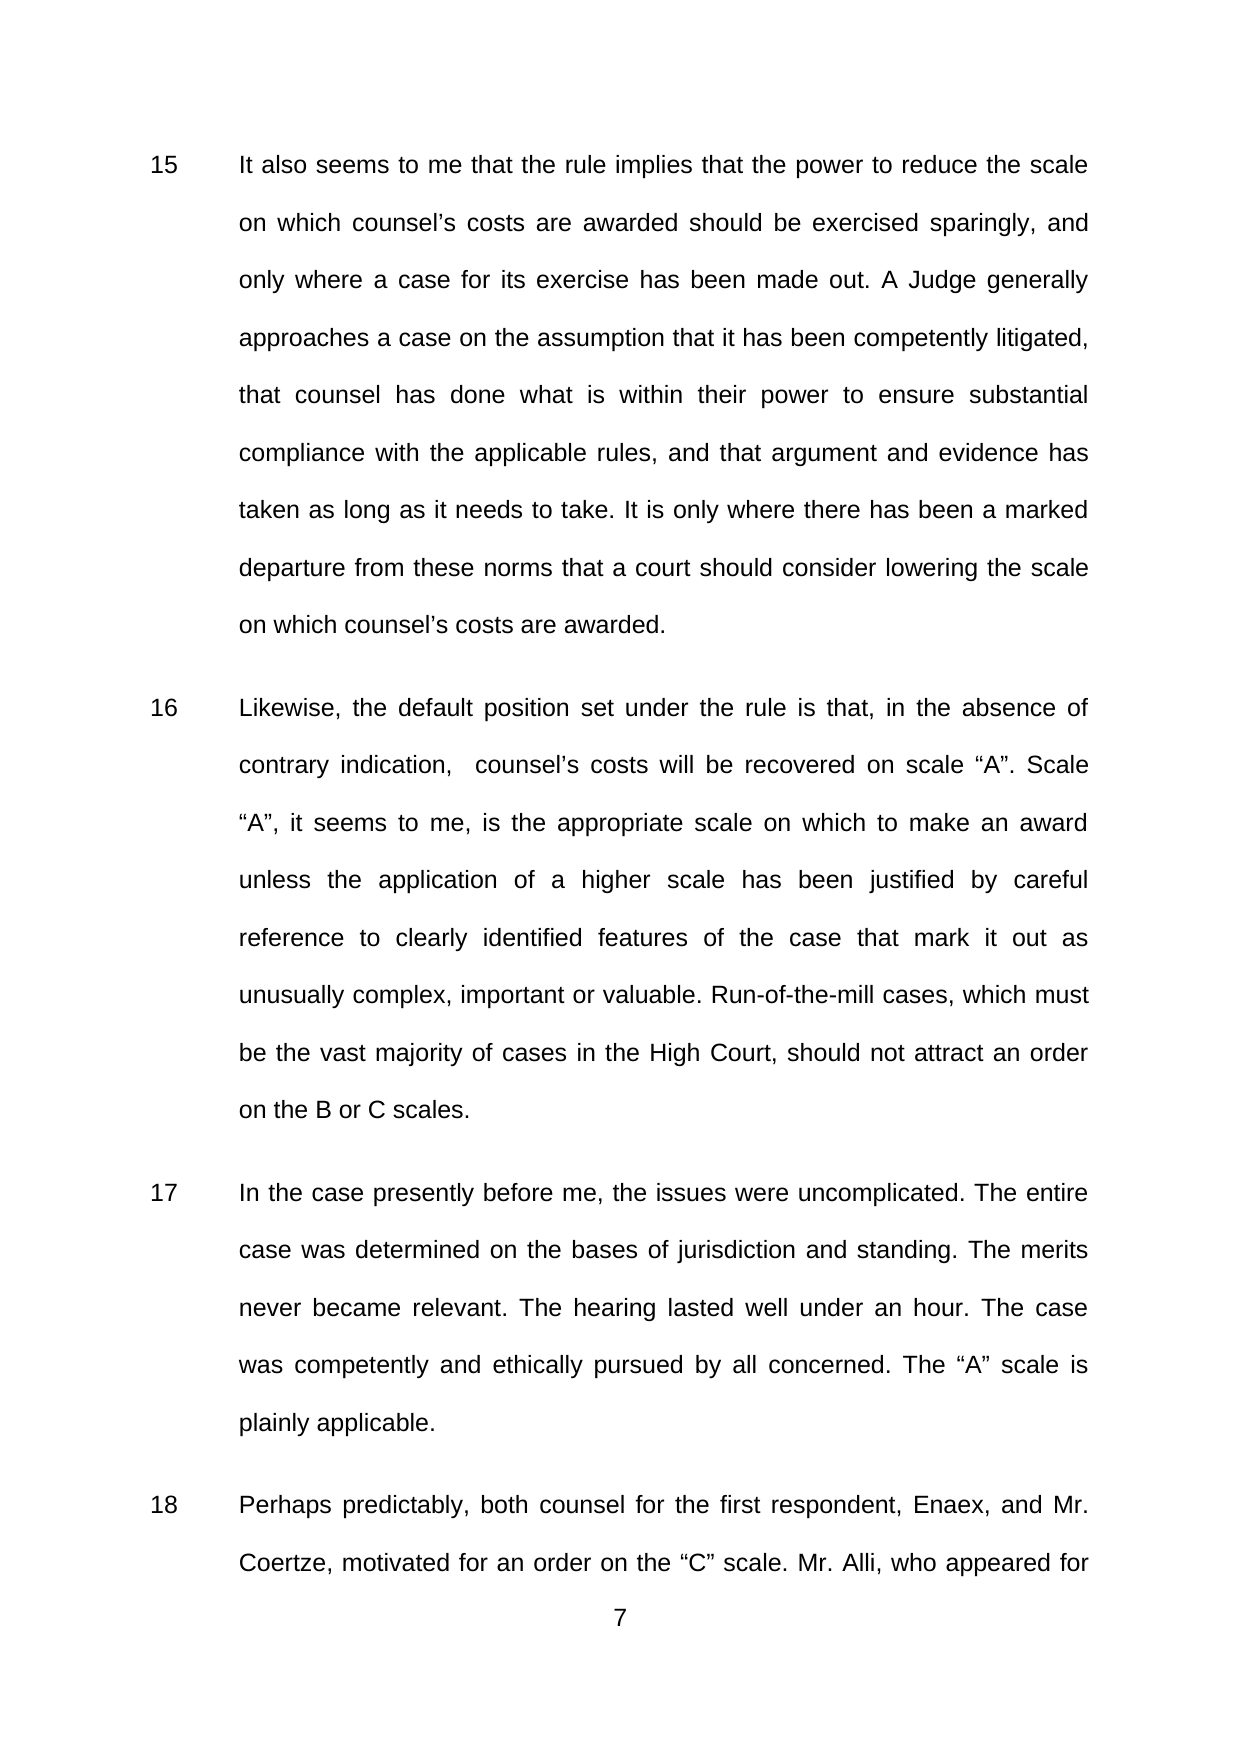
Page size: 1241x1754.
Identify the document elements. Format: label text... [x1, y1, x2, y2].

text 17 In the case presently before me, the issues were uncomplicated. The entire case was determined on the bases of jurisdiction and standing. The merits never became relevant. The hearing lasted well under an hour. The case was competently and ethically pursued by all concerned. The “A” scale is plainly applicable. [150, 1177, 1090, 1436]
text 15 It also seems to me that the rule implies that the power to reduce the scale on which counsel’s costs are awarded should be exercised sparingly, and only where a case for its exercise has been made out. A Judge generally approaches a case on the assumption that it has been competently litigated, that counsel has done what is within their power to ensure substantial compliance with the applicable rules, and that argument and evidence has taken as long as it needs to take. It is only where there has been a marked departure from these norms that a court should consider lowering the scale on which counsel’s costs are awarded. [150, 150, 1090, 639]
text 16 Likewise, the default position set under the rule is that, in the absence of contrary indication, counsel’s costs will be recovered on scale “A”. Scale “A”, it seems to me, is the appropriate scale on which to make an award unless the application of a higher scale has been justified by careful reference to clearly identified features of the case that mark it out as unusually complex, important or valuable. Run-of-the-mill cases, which must be the vast majority of cases in the High Court, should not attract an order on the B or C scales. [150, 692, 1090, 1124]
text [150, 1490, 1090, 1576]
